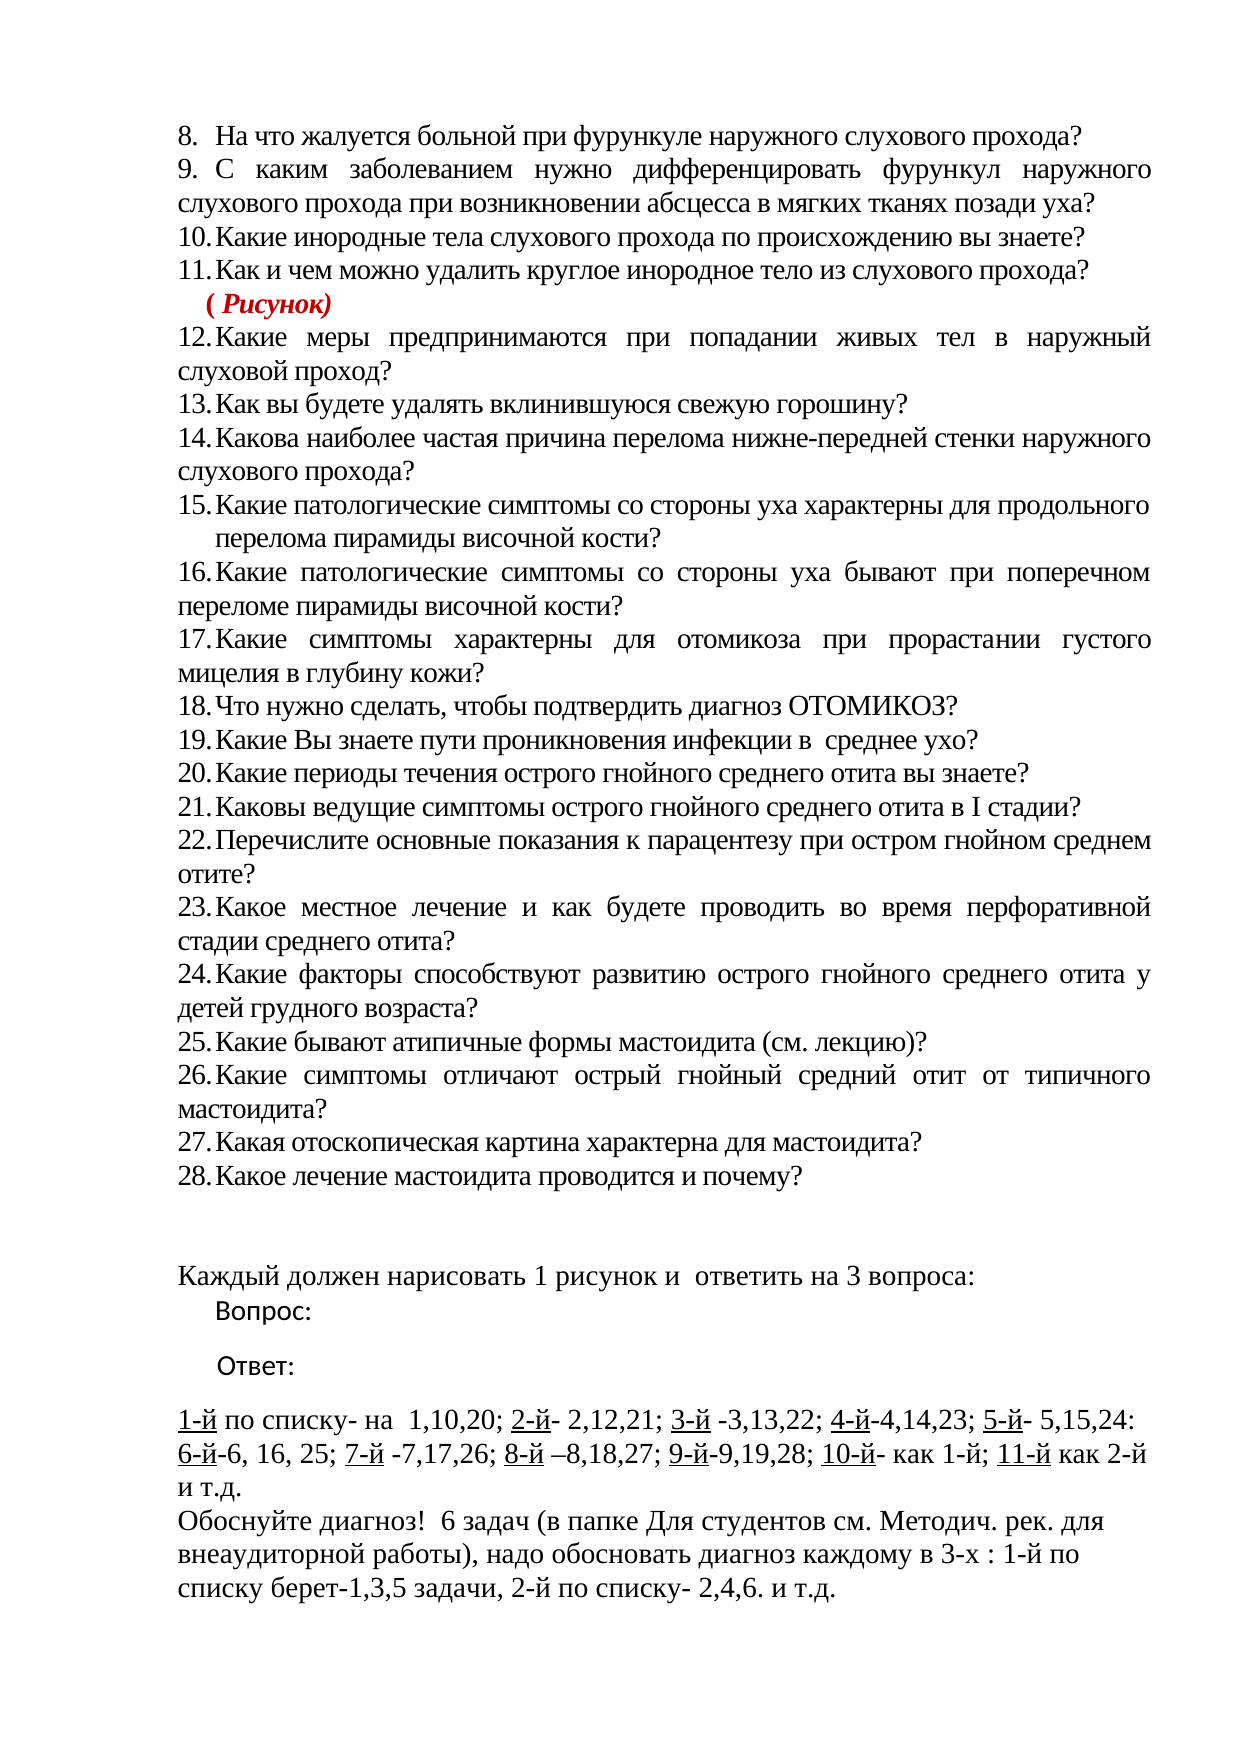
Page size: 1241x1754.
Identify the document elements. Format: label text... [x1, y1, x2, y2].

list Какие меры предпринимаются при попадании живых тел в наружный слуховой проход? [177, 319, 1152, 386]
list Перечислите основные показания к парацентезу при остром гнойном среднем отите? [177, 822, 1152, 889]
text Обоснуйте диагноз! 6 задач (в папке Для студентов см. Методич. рек. для внеаудиторной работы), надо обосновать диагноз каждому в 3-х : 1-й по списку берет-1,3,5 задачи, 2-й по списку- 2,4,6. и т.д. [177, 1503, 1152, 1603]
text Каждый должен нарисовать 1 рисунок и ответить на 3 вопроса: [177, 1258, 1152, 1292]
text Ответ: [177, 1347, 1152, 1383]
list Какие Вы знаете пути проникновения инфекции в среднее ухо? [177, 722, 1152, 755]
list Какова наиболее частая причина перелома нижне-передней стенки наружного слухового прохода? [177, 420, 1152, 487]
list Как вы будете удалять вклинившуюся свежую горошину? [177, 386, 1152, 420]
list Какие симптомы отличают острый гнойный средний отит от типичного мастоидита? [177, 1057, 1152, 1124]
list С каким заболеванием нужно дифференцировать фурункул наружного слухового прохода при возникновении абсцесса в мягких тканях позади уха? [177, 152, 1152, 219]
text Вопрос: [215, 1292, 1152, 1328]
list Какие патологические симптомы со стороны уха характерны для продольного [177, 487, 1152, 521]
text 1-й по списку- на 1,10,20; 2-й- 2,12,21; 3-й -3,13,22; 4-й-4,14,23; 5-й- 5,15,24: [177, 1402, 1152, 1436]
list Какое лечение мастоидита проводится и почему? [177, 1158, 1152, 1191]
text ( Рисунок) [192, 286, 1152, 319]
list Что нужно сделать, чтобы подтвердить диагноз ОТОМИКОЗ? [177, 688, 1152, 722]
list Какие периоды течения острого гнойного среднего отита вы знаете? [177, 755, 1152, 789]
list Какие бывают атипичные формы мастоидита (см. лекцию)? [177, 1024, 1152, 1057]
list Каковы ведущие симптомы острого гнойного среднего отита в I стадии? [177, 789, 1152, 822]
list Какое местное лечение и как будете проводить во время перфоративной стадии среднего отита? [177, 889, 1152, 957]
list На что жалуется больной при фурункуле наружного слухового прохода? [177, 118, 1152, 152]
list Какие факторы способствуют развитию острого гнойного среднего отита у детей грудного возраста? [177, 957, 1152, 1024]
list Как и чем можно удалить круглое инородное тело из слухового прохода? [177, 252, 1152, 286]
list Какие инородные тела слухового прохода по происхождению вы знаете? [177, 219, 1152, 252]
list Какие патологические симптомы со стороны уха бывают при поперечном переломе пирамиды височной кости? [177, 554, 1152, 621]
text 6-й-6, 16, 25; 7-й -7,17,26; 8-й –8,18,27; 9-й-9,19,28; 10-й- как 1-й; 11-й как 2-й и т.д. [177, 1436, 1152, 1503]
text перелома пирамиды височной кости? [215, 521, 1152, 554]
list Какая отоскопическая картина характерна для мастоидита? [177, 1124, 1152, 1158]
list Какие симптомы характерны для отомикоза при прорастании густого мицелия в глубину кожи? [177, 621, 1152, 688]
